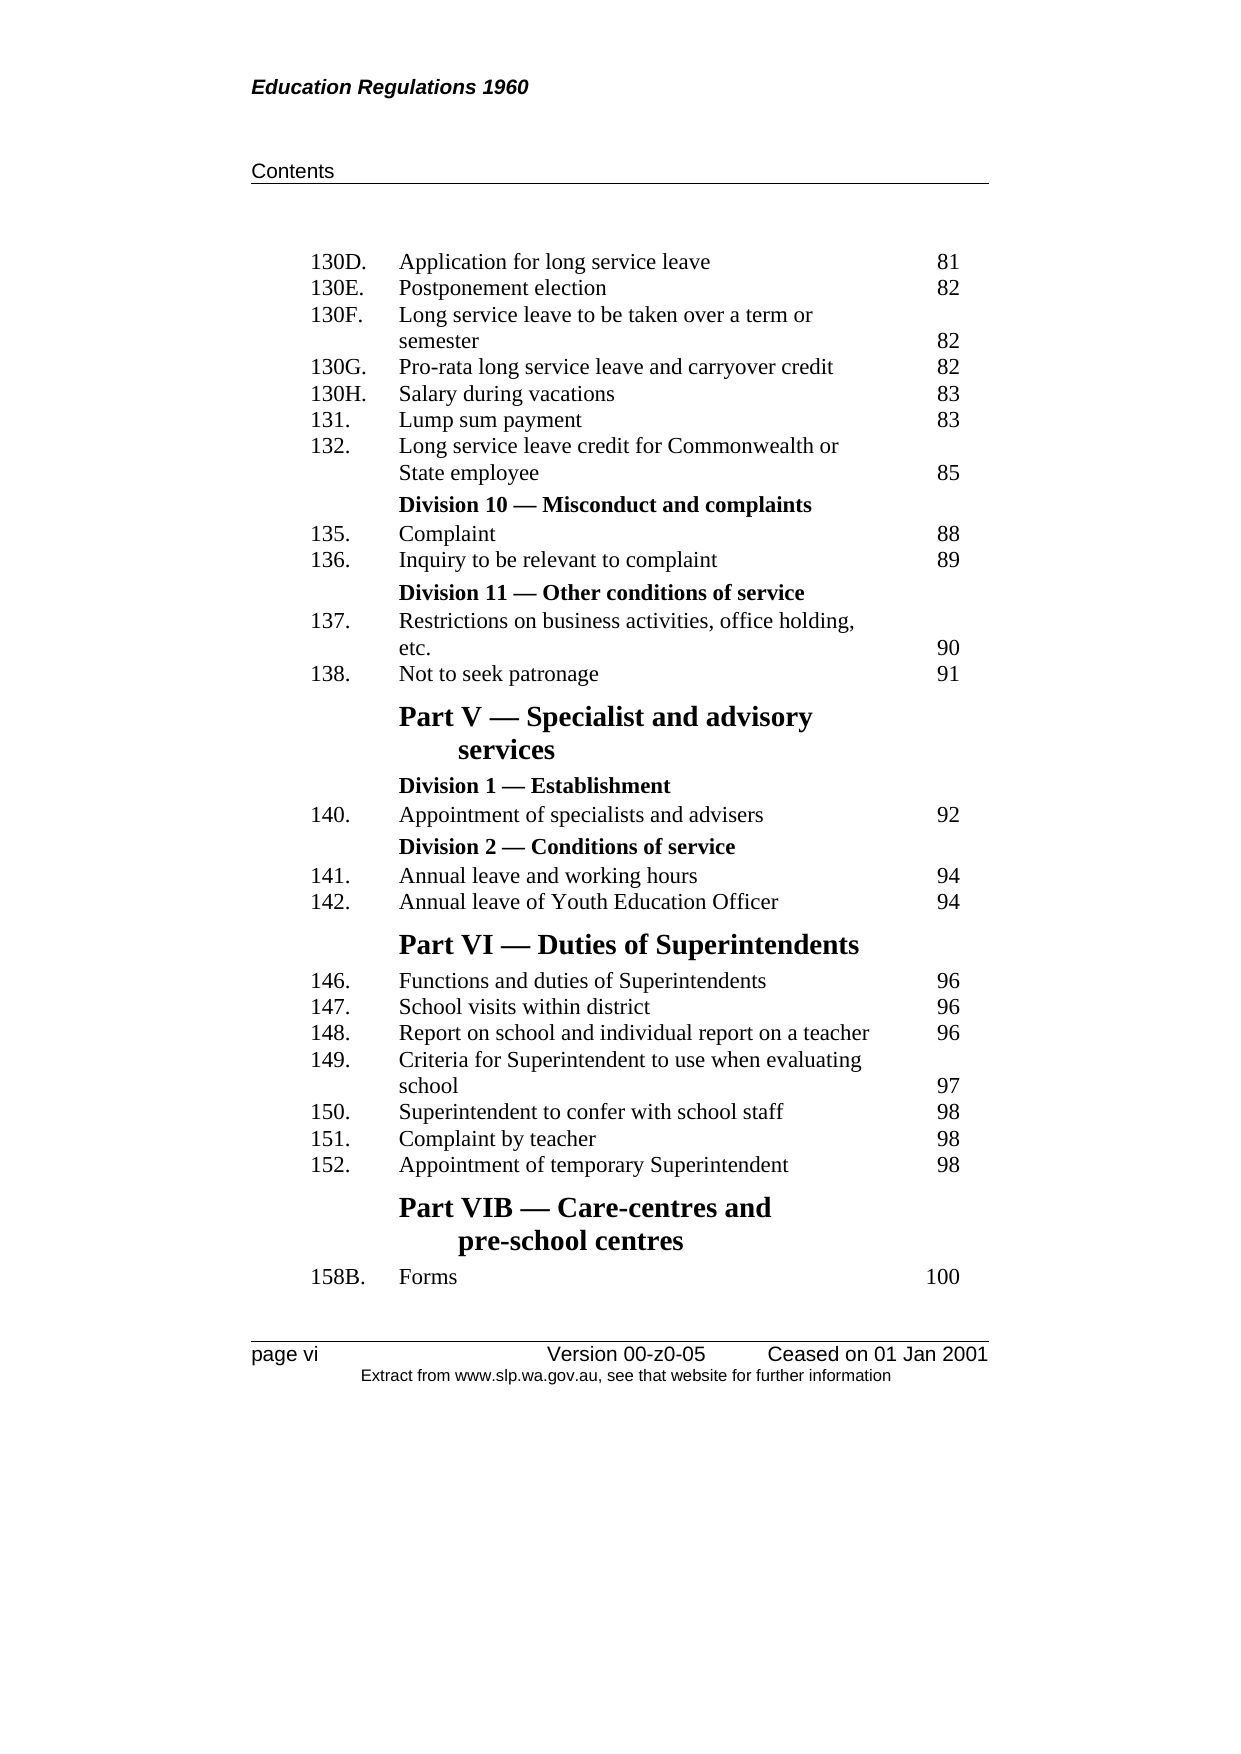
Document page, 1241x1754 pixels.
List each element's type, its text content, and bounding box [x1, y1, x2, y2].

text 137. Restrictions on business activities, office holding, etc. 90 [310, 607, 871, 660]
text 135. Complaint 88 [310, 520, 871, 546]
text Division 2 — Conditions of service [399, 833, 871, 859]
text 147. School visits within district 96 [310, 993, 871, 1019]
text Part V — Specialist and advisory services [399, 699, 871, 766]
text 148. Report on school and individual report on a teacher 96 [310, 1019, 871, 1046]
text 130D. Application for long service leave 81 [310, 248, 871, 274]
text 150. Superintendent to confer with school staff 98 [310, 1098, 871, 1125]
text 158B. Forms 100 [310, 1263, 871, 1290]
text 140. Appointment of specialists and advisers 92 [310, 801, 871, 827]
text 138. Not to seek patronage 91 [310, 660, 871, 686]
text 130H. Salary during vacations 83 [310, 380, 871, 406]
text 152. Appointment of temporary Superintendent 98 [310, 1151, 871, 1177]
text 142. Annual leave of Youth Education Officer 94 [310, 888, 871, 914]
text Part VIB — Care-centres and pre-school centres [399, 1190, 871, 1257]
text 130F. Long service leave to be taken over a term or semester 82 [310, 301, 871, 353]
text Division 11 — Other conditions of service [399, 579, 871, 605]
text 149. Criteria for Superintendent to use when evaluating school 97 [310, 1046, 871, 1098]
text Division 10 — Misconduct and complaints [399, 491, 871, 518]
text Division 1 — Establishment [399, 772, 871, 798]
text 151. Complaint by teacher 98 [310, 1125, 871, 1151]
text Part VI — Duties of Superintendents [399, 927, 871, 960]
text 130G. Pro-rata long service leave and carryover credit 82 [310, 353, 871, 380]
text 136. Inquiry to be relevant to complaint 89 [310, 546, 871, 573]
text 131. Lump sum payment 83 [310, 406, 871, 432]
text 141. Annual leave and working hours 94 [310, 862, 871, 888]
text 132. Long service leave credit for Commonwealth or State employee 85 [310, 432, 871, 485]
text 146. Functions and duties of Superintendents 96 [310, 967, 871, 993]
text 130E. Postponement election 82 [310, 274, 871, 301]
